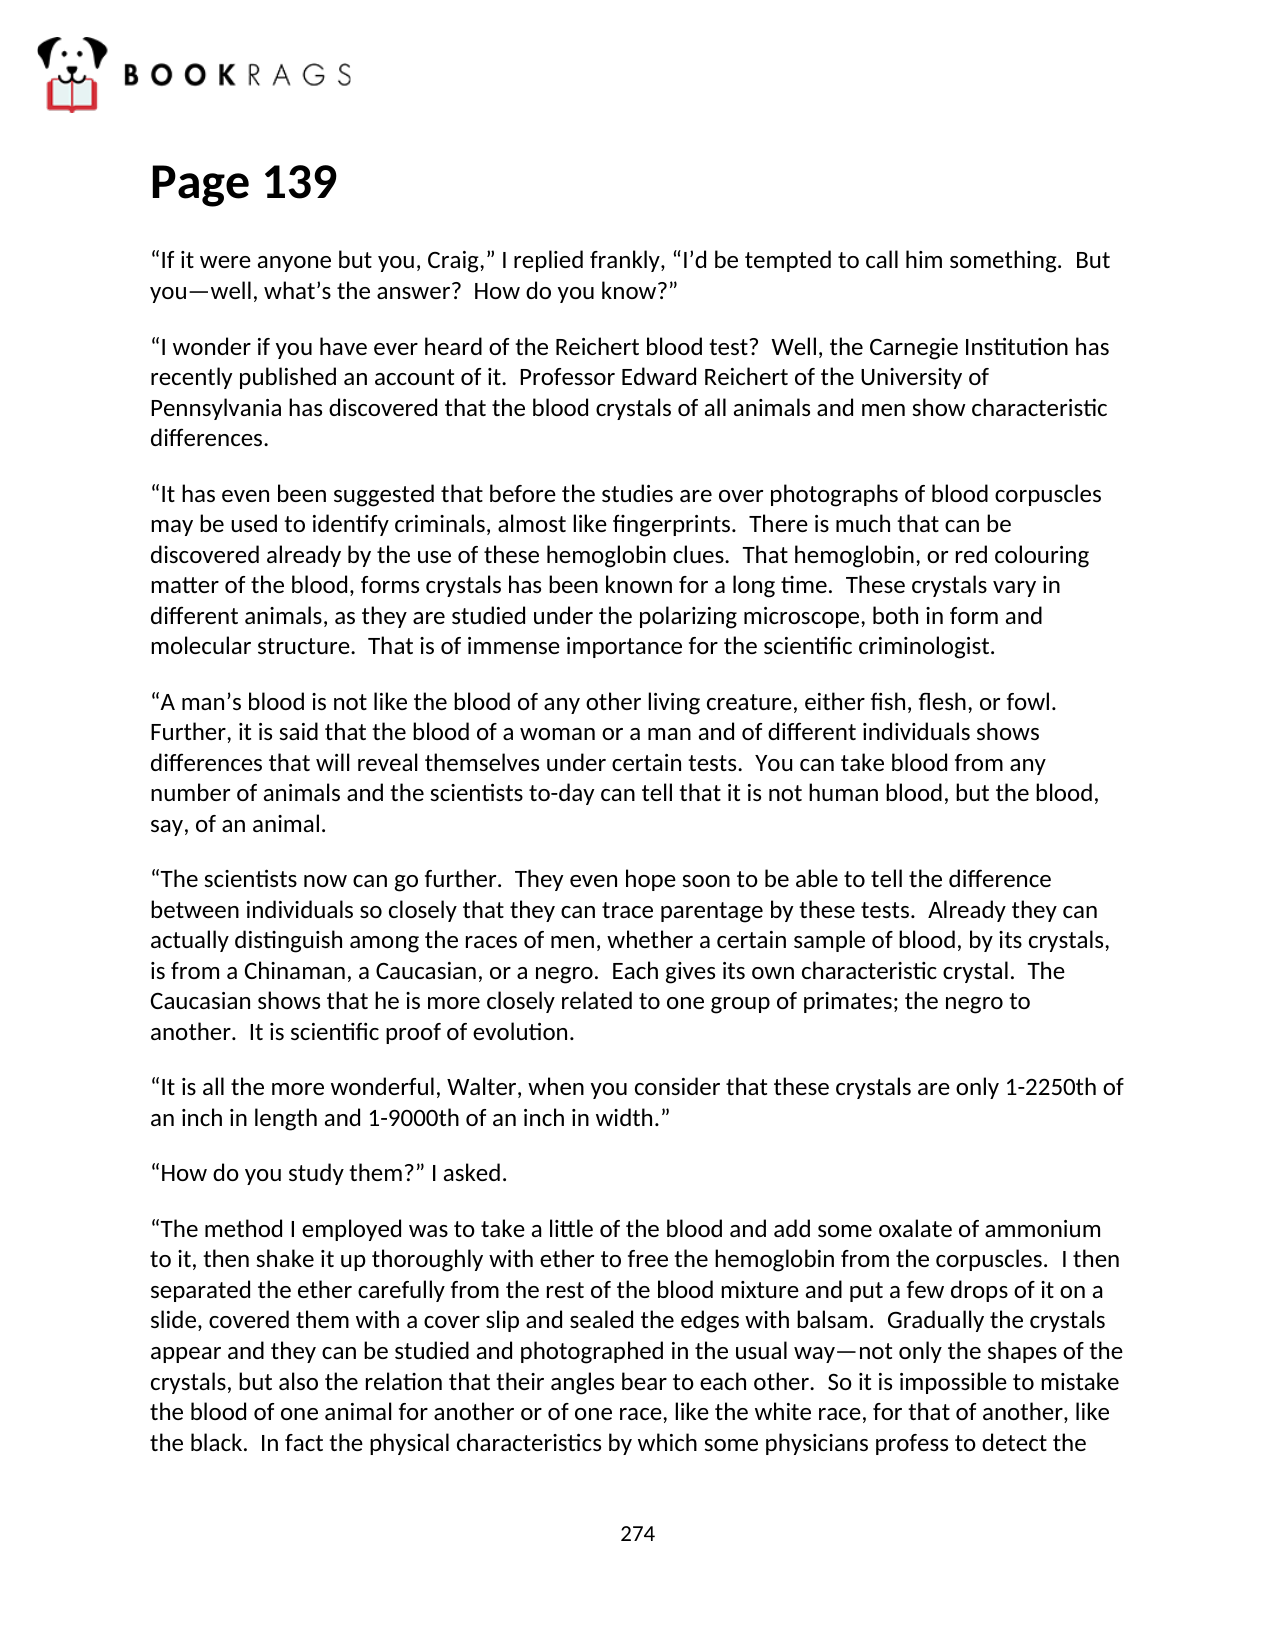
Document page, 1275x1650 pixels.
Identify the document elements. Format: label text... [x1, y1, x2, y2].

text “A man’s blood is not like the blood of any other living creature, either fish, flesh, or fowl. Further, it is said that the blood of a woman or a man and of different individuals shows differences that will reveal themselves under certain tests. You can take blood from any number of animals and the scientists to-day can tell that it is not human blood, but the blood, say, of an animal. [150, 686, 1125, 838]
text “It has even been suggested that before the studies are over photographs of blood corpuscles may be used to identify criminals, almost like fingerprints. There is much that can be discovered already by the use of these hemoglobin clues. That hemoglobin, or red colouring matter of the blood, forms crystals has been known for a long time. These crystals vary in different animals, as they are studied under the polarizing microscope, both in form and molecular structure. That is of immense importance for the scientific criminologist. [150, 478, 1125, 661]
picture [37, 37, 351, 113]
text “I wonder if you have ever heard of the Reichert blood test? Well, the Carnegie Institution has recently published an account of it. Professor Edward Reichert of the University of Pennsylvania has discovered that the blood crystals of all animals and men show characteristic differences. [150, 331, 1125, 453]
text “The scientists now can go further. They even hope soon to be able to tell the difference between individuals so closely that they can trace parentage by these tests. Already they can actually distinguish among the races of men, whether a certain sample of blood, by its crystals, is from a Chinaman, a Caucasian, or a negro. Each gives its own characteristic crystal. The Caucasian shows that he is more closely related to one group of primates; the negro to another. It is scientific proof of evolution. [150, 863, 1125, 1047]
text “It is all the more wonderful, Walter, when you consider that these crystals are only 1-2250th of an inch in length and 1-9000th of an inch in width.” [150, 1072, 1125, 1133]
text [150, 1213, 1125, 1457]
text Page 139 [150, 150, 1125, 211]
text “How do you study them?” I asked. [150, 1158, 1125, 1188]
text “If it were anyone but you, Craig,” I replied frankly, “I’d be tempted to call him something. But you—­well, what’s the answer? How do you know?” [150, 244, 1125, 306]
